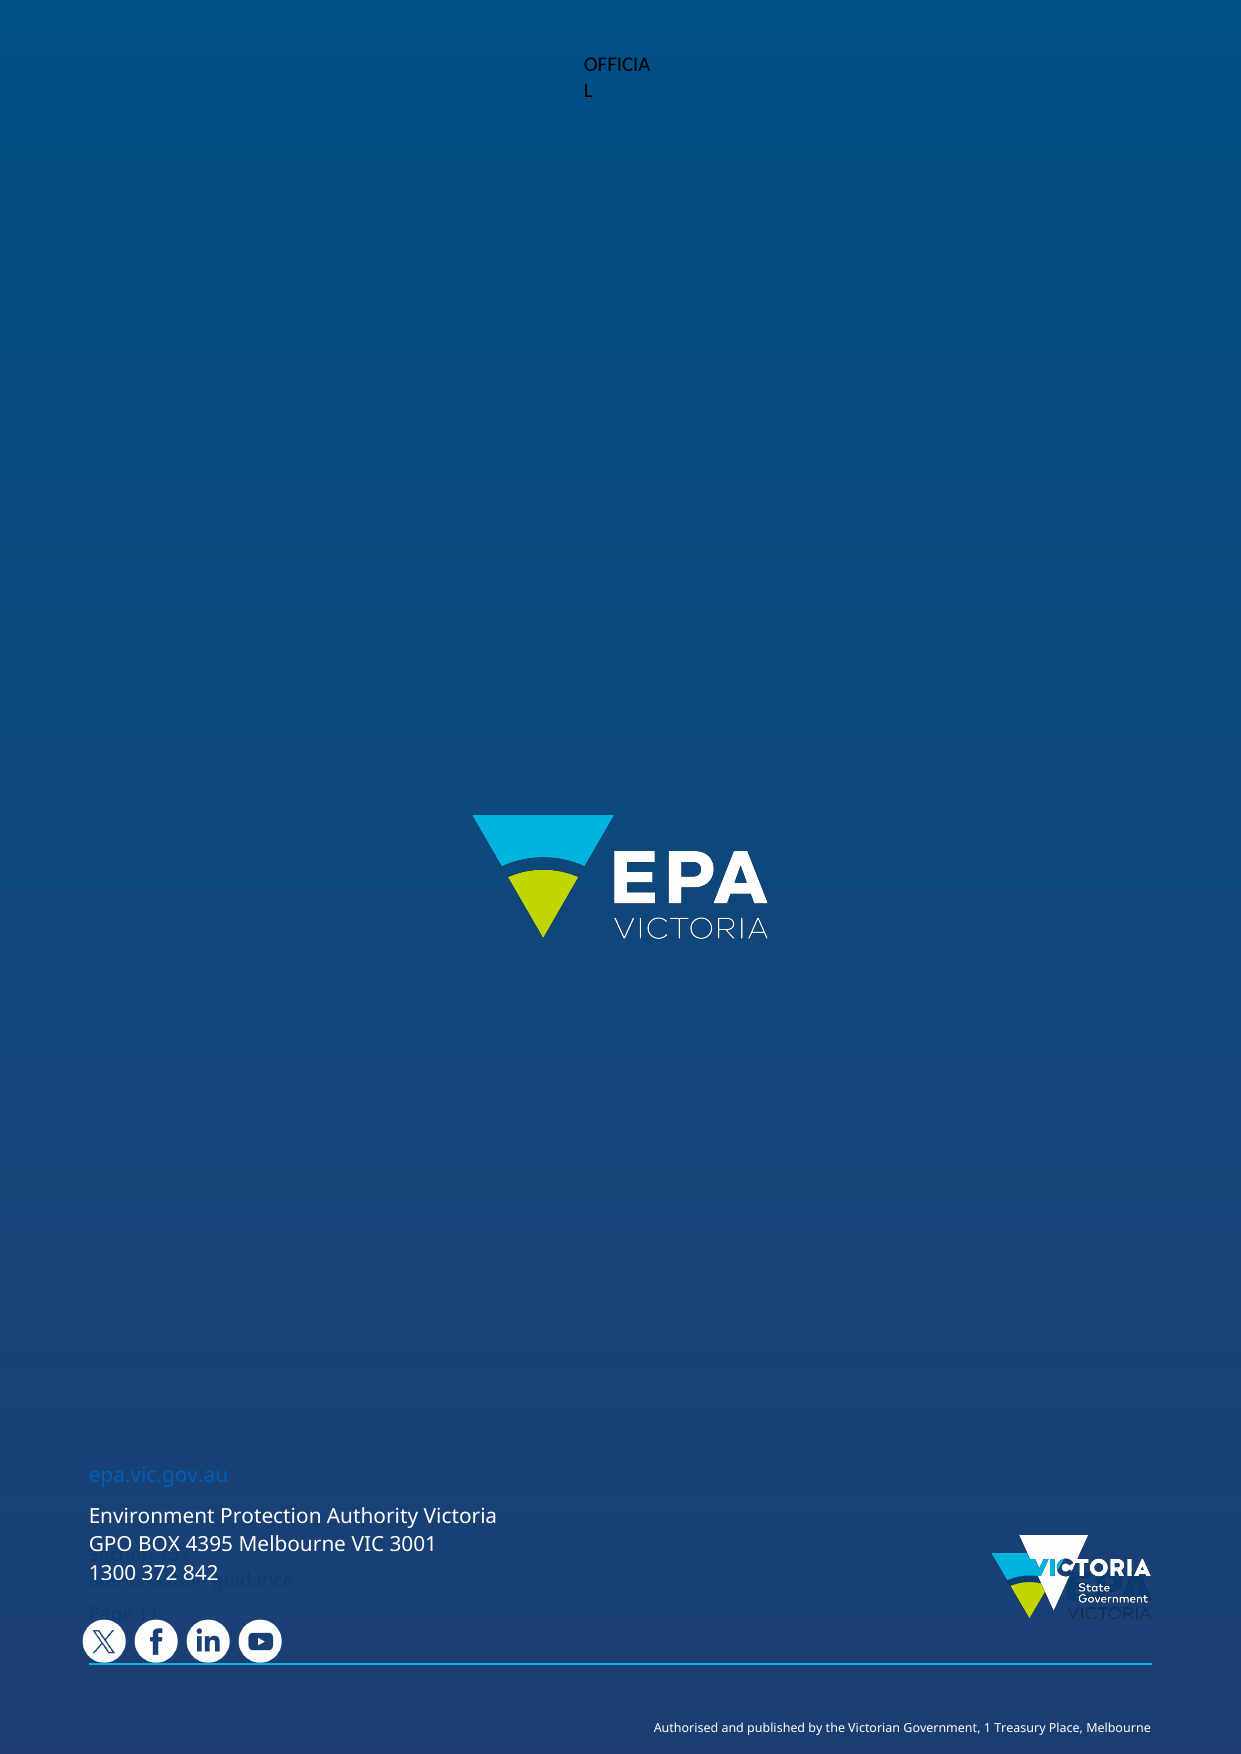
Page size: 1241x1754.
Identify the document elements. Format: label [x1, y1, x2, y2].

picture [185, 1618, 231, 1662]
picture [133, 1618, 179, 1662]
picture [81, 1618, 127, 1664]
picture [991, 1535, 1151, 1619]
picture [472, 815, 768, 939]
picture [237, 1618, 283, 1662]
